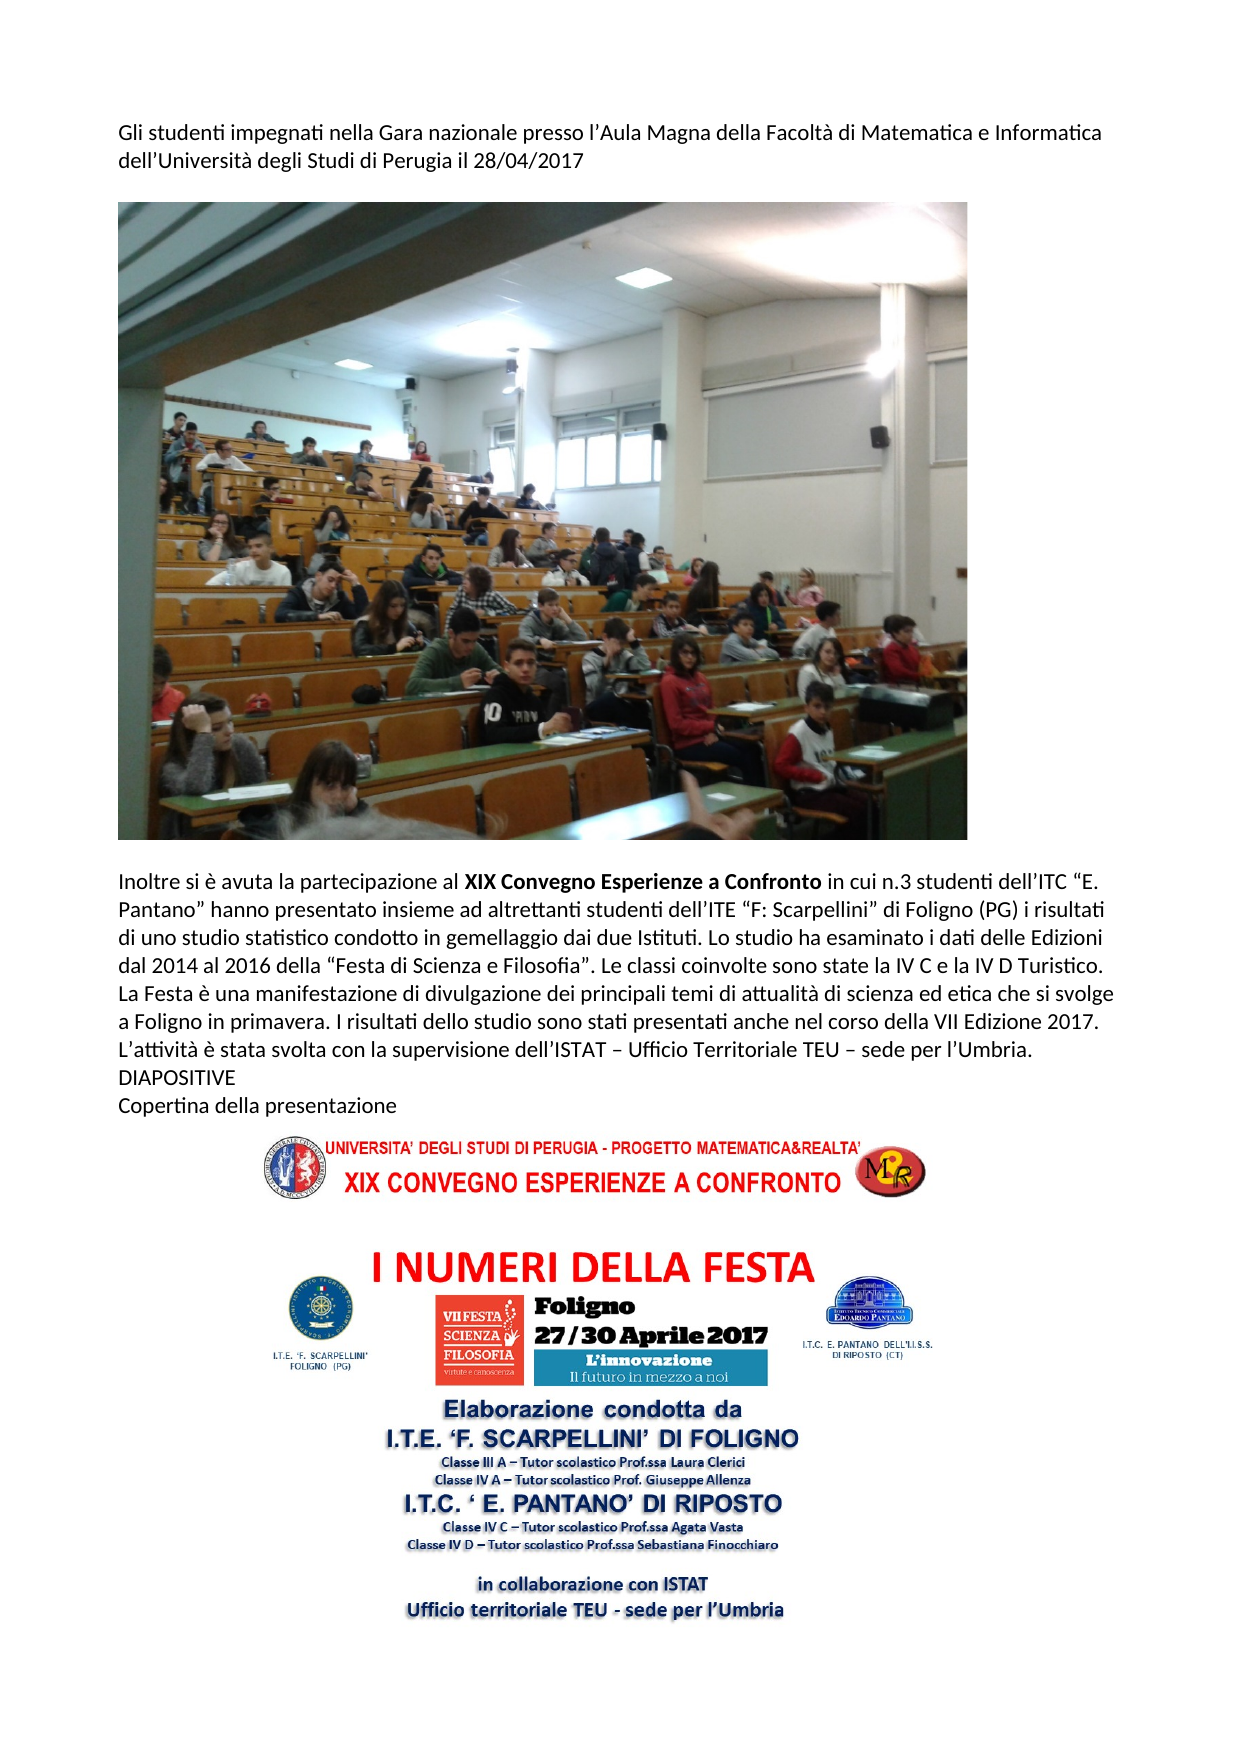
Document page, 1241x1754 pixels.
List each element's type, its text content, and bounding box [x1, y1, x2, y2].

text Gli studenti impegnati nella Gara nazionale presso l’Aula Magna della Facoltà di Matematica e Informatica dell’Università degli Studi di Perugia il 28/04/2017 [118, 118, 1122, 174]
text La Festa è una manifestazione di divulgazione dei principali temi di attualità di scienza ed etica che si svolge a Foligno in primavera. I risultati dello studio sono stati presentati anche nel corso della VII Edizione 2017. [118, 979, 1122, 1035]
picture [118, 202, 968, 840]
text DIAPOSITIVE [118, 1063, 1122, 1091]
text L’attività è stata svolta con la supervisione dell’ISTAT – Ufficio Territoriale TEU – sede per l’Umbria. [118, 1035, 1122, 1063]
text Copertina della presentazione [118, 1091, 1122, 1119]
picture [118, 1119, 1062, 1650]
text Inoltre si è avuta la partecipazione al XIX Convegno Esperienze a Confronto in cui n.3 studenti dell’ITC “E. Pantano” hanno presentato insieme ad altrettanti studenti dell’ITE “F: Scarpellini” di Foligno (PG) i risultati di uno studio statistico condotto in gemellaggio dai due Istituti. Lo studio ha esaminato i dati delle Edizioni dal 2014 al 2016 della “Festa di Scienza e Filosofia”. Le classi coinvolte sono state la IV C e la IV D Turistico. [118, 867, 1122, 979]
